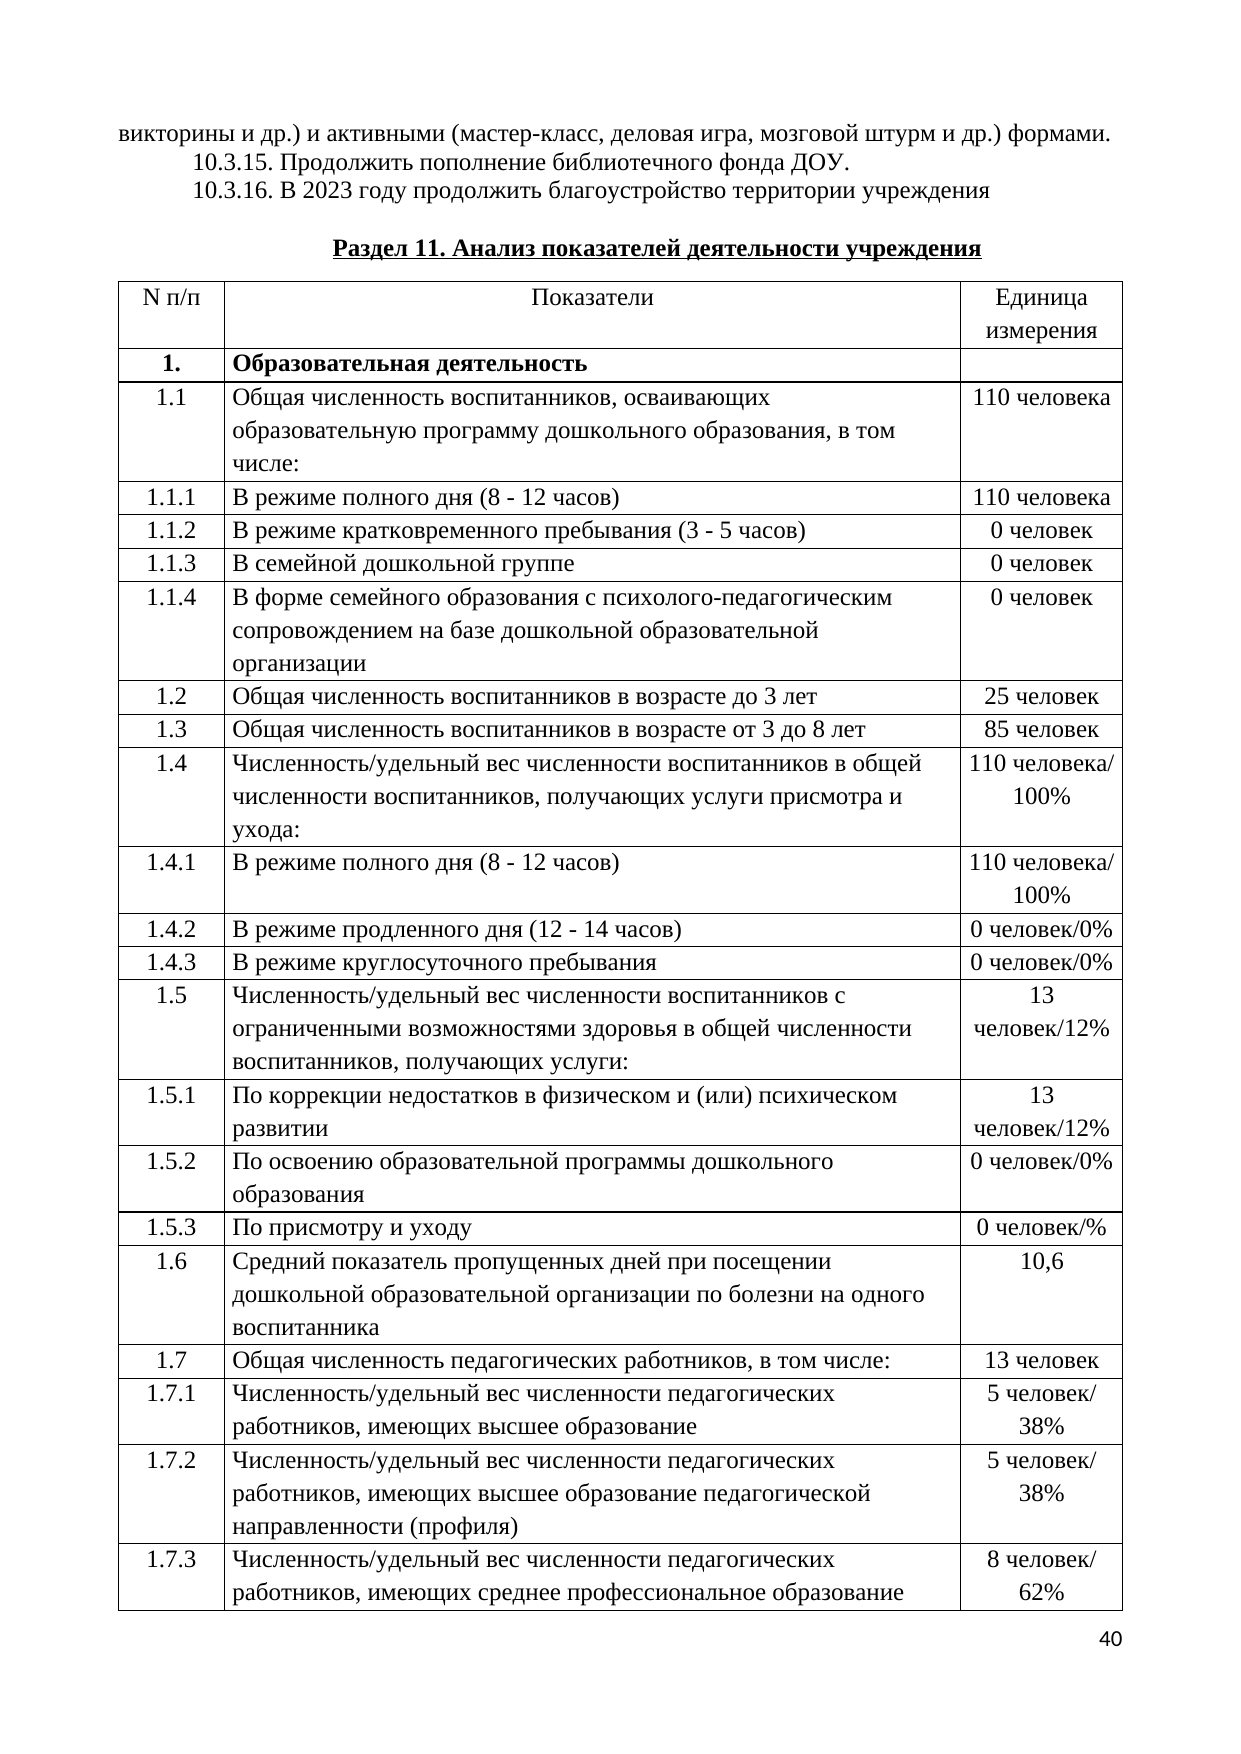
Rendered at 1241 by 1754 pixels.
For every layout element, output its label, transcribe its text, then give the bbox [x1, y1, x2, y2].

table_cell Численность/удельный вес численности педагогических работников, имеющих высшее образование педагогической направленности (профиля) [225, 1445, 960, 1543]
text 10.3.15. Продолжить пополнение библиотечного фонда ДОУ. [118, 147, 1122, 176]
table_cell 13 человек/12% [961, 980, 1122, 1079]
table_cell В режиме продленного дня (12 - 14 часов) [225, 914, 960, 946]
table_cell 1.1.2 [119, 515, 224, 547]
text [118, 118, 1122, 147]
table_cell 13 человек [961, 1345, 1122, 1377]
table_cell 25 человек [961, 681, 1122, 713]
table_cell 110 человека/ 100% [961, 748, 1122, 846]
table_cell 1.3 [119, 715, 224, 747]
table_cell 0 человек/% [961, 1213, 1122, 1245]
table_cell 5 человек/ 38% [961, 1379, 1122, 1444]
table_cell 110 человека [961, 383, 1122, 481]
table_cell По присмотру и уходу [225, 1213, 960, 1245]
table_cell В режиме полного дня (8 - 12 часов) [225, 482, 960, 514]
table_cell 1.1 [119, 383, 224, 481]
table_cell 8 человек/ 62% [961, 1544, 1122, 1609]
table_cell 0 человек/0% [961, 947, 1122, 979]
table_cell 1.4 [119, 748, 224, 846]
table_cell Численность/удельный вес численности воспитанников с ограниченными возможностями здоровья в общей численности воспитанников, получающих услуги: [225, 980, 960, 1079]
table_cell 1. [119, 349, 224, 381]
table_cell 1.6 [119, 1246, 224, 1344]
table_cell 1.2 [119, 681, 224, 713]
text Раздел 11. Анализ показателей деятельности учреждения [118, 233, 1122, 262]
table_cell 0 человек [961, 582, 1122, 680]
table_cell 1.7.1 [119, 1379, 224, 1444]
table_cell В режиме полного дня (8 - 12 часов) [225, 847, 960, 913]
table_cell 1.1.3 [119, 549, 224, 581]
table_cell 5 человек/ 38% [961, 1445, 1122, 1543]
table_cell Общая численность педагогических работников, в том числе: [225, 1345, 960, 1377]
table_cell По коррекции недостатков в физическом и (или) психическом развитии [225, 1080, 960, 1145]
table_cell 1.7.3 [119, 1544, 224, 1609]
table_cell 1.5.3 [119, 1213, 224, 1245]
table_cell Общая численность воспитанников, осваивающих образовательную программу дошкольного образования, в том числе: [225, 383, 960, 481]
table_cell Численность/удельный вес численности педагогических работников, имеющих среднее профессиональное образование [225, 1544, 960, 1609]
table_cell 1.1.4 [119, 582, 224, 680]
table_cell 85 человек [961, 715, 1122, 747]
table_cell Общая численность воспитанников в возрасте до 3 лет [225, 681, 960, 713]
table_cell 1.5 [119, 980, 224, 1079]
table_cell 1.5.2 [119, 1146, 224, 1211]
table_cell 1.1.1 [119, 482, 224, 514]
table_cell 10,6 [961, 1246, 1122, 1344]
table_cell Численность/удельный вес численности педагогических работников, имеющих высшее образование [225, 1379, 960, 1444]
table_cell [961, 349, 1122, 381]
table_cell 1.4.1 [119, 847, 224, 913]
table_header N п/п [119, 282, 224, 347]
table_cell Образовательная деятельность [225, 349, 960, 381]
table_cell 1.4.2 [119, 914, 224, 946]
table_cell Общая численность воспитанников в возрасте от 3 до 8 лет [225, 715, 960, 747]
table_header Единица измерения [961, 282, 1122, 347]
table_cell 0 человек [961, 515, 1122, 547]
table_cell 110 человека/ 100% [961, 847, 1122, 913]
table_cell В форме семейного образования с психолого-педагогическим сопровождением на базе дошкольной образовательной организации [225, 582, 960, 680]
table_cell 0 человек [961, 549, 1122, 581]
table_cell 0 человек/0% [961, 1146, 1122, 1211]
table_cell 1.5.1 [119, 1080, 224, 1145]
table_cell По освоению образовательной программы дошкольного образования [225, 1146, 960, 1211]
table_cell 110 человека [961, 482, 1122, 514]
table_cell 1.4.3 [119, 947, 224, 979]
table_cell 0 человек/0% [961, 914, 1122, 946]
table_cell Численность/удельный вес численности воспитанников в общей численности воспитанников, получающих услуги присмотра и ухода: [225, 748, 960, 846]
table_header Показатели [225, 282, 960, 347]
table_cell 1.7.2 [119, 1445, 224, 1543]
table_cell В режиме круглосуточного пребывания [225, 947, 960, 979]
text 10.3.16. В 2023 году продолжить благоустройство территории учреждения [118, 176, 1122, 204]
table_cell В режиме кратковременного пребывания (3 - 5 часов) [225, 515, 960, 547]
table_cell В семейной дошкольной группе [225, 549, 960, 581]
table_cell 13 человек/12% [961, 1080, 1122, 1145]
table_cell 1.7 [119, 1345, 224, 1377]
table_cell Средний показатель пропущенных дней при посещении дошкольной образовательной организации по болезни на одного воспитанника [225, 1246, 960, 1344]
